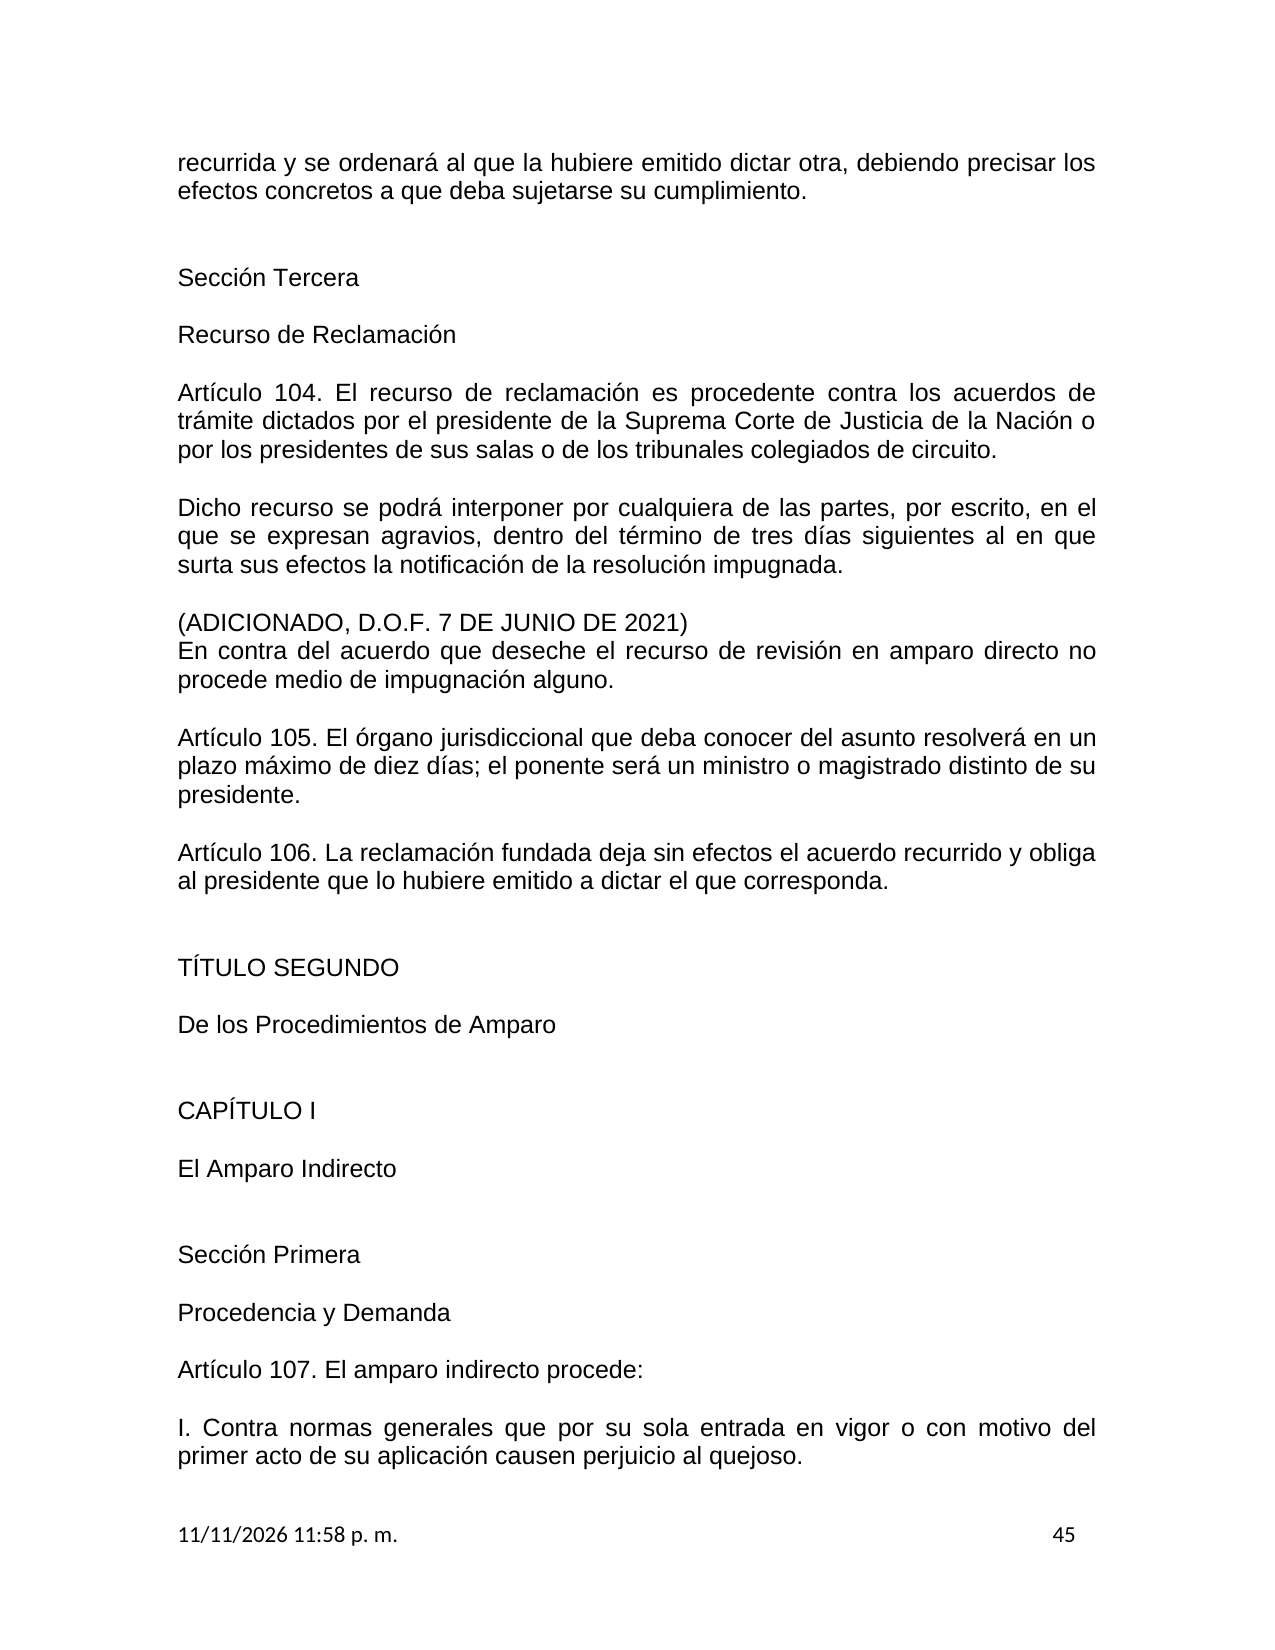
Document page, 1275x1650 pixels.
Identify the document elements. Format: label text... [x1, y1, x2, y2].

text (ADICIONADO, D.O.F. 7 DE JUNIO DE 2021) [177, 608, 1098, 636]
text Artículo 106. La reclamación fundada deja sin efectos el acuerdo recurrido y obliga al presidente que lo hubiere emitido a dictar el que corresponda. [177, 838, 1098, 895]
text TÍTULO SEGUNDO [177, 953, 1098, 981]
text En contra del acuerdo que deseche el recurso de revisión en amparo directo no procede medio de impugnación alguno. [177, 636, 1098, 694]
text El Amparo Indirecto [177, 1154, 1098, 1183]
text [177, 148, 1098, 205]
text Dicho recurso se podrá interponer por cualquiera de las partes, por escrito, en el que se expresan agravios, dentro del término de tres días siguientes al en que surta sus efectos la notificación de la resolución impugnada. [177, 493, 1098, 579]
text Artículo 105. El órgano jurisdiccional que deba conocer del asunto resolverá en un plazo máximo de diez días; el ponente será un ministro o magistrado distinto de su presidente. [177, 723, 1098, 809]
text CAPÍTULO I [177, 1096, 1098, 1125]
text Artículo 107. El amparo indirecto procede: [177, 1355, 1098, 1384]
text Artículo 104. El recurso de reclamación es procedente contra los acuerdos de trámite dictados por el presidente de la Suprema Corte de Justicia de la Nación o por los presidentes de sus salas o de los tribunales colegiados de circuito. [177, 378, 1098, 464]
text Sección Tercera [177, 263, 1098, 291]
text Sección Primera [177, 1240, 1098, 1269]
text Procedencia y Demanda [177, 1298, 1098, 1326]
text Recurso de Reclamación [177, 320, 1098, 349]
text I. Contra normas generales que por su sola entrada en vigor o con motivo del primer acto de su aplicación causen perjuicio al quejoso. [177, 1413, 1098, 1470]
text De los Procedimientos de Amparo [177, 1010, 1098, 1039]
